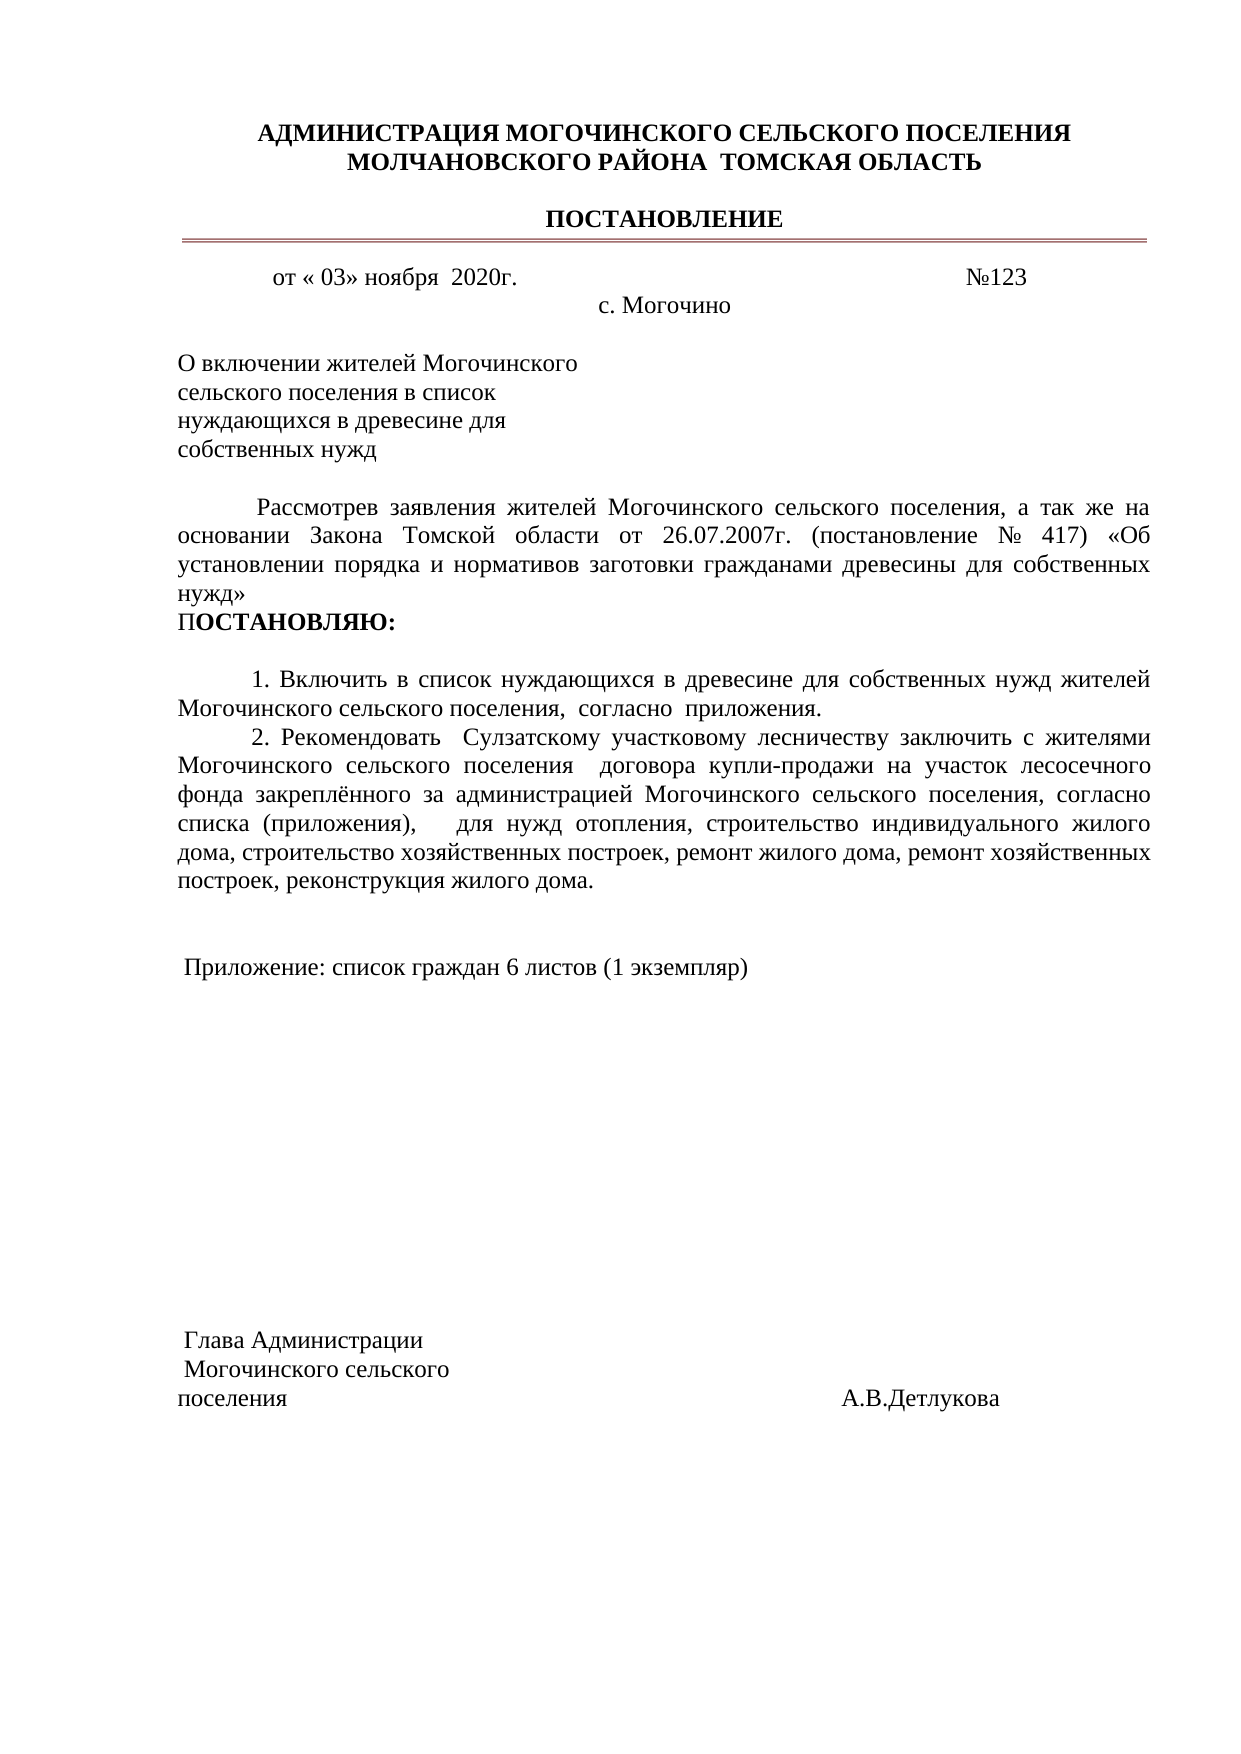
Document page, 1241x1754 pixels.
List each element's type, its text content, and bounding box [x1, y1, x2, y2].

text Приложение: список граждан 6 листов (1 экземпляр) [177, 952, 1152, 981]
text МОЛЧАНОВСКОГО РАЙОНА ТОМСКАЯ ОБЛАСТЬ [177, 147, 1152, 176]
text Рассмотрев заявления жителей Могочинского сельского поселения, а так же на основании Закона Томской области от 26.07.2007г. (постановление № 417) «Об установлении порядка и нормативов заготовки гражданами древесины для собственных нужд» [177, 492, 1152, 607]
text 2. Рекомендовать Сулзатскому участковому лесничеству заключить с жителями Могочинского сельского поселения договора купли-продажи на участок лесосечного фонда закреплённого за администрацией Могочинского сельского поселения, согласно списка (приложения), для нужд отопления, строительство индивидуального жилого дома, строительство хозяйственных построек, ремонт жилого дома, ремонт хозяйственных построек, реконструкция жилого дома. [177, 722, 1152, 894]
text с. Могочино [177, 291, 1152, 319]
text собственных нужд [177, 434, 1152, 463]
text Глава Администрации [177, 1326, 1152, 1354]
text поселения А.В.Детлукова [177, 1383, 1152, 1412]
picture [182, 233, 1147, 247]
text АДМИНИСТРАЦИЯ МОГОЧИНСКОГО СЕЛЬСКОГО ПОСЕЛЕНИЯ [177, 118, 1152, 147]
text Могочинского сельского [177, 1354, 1152, 1383]
text от « 03» ноября 2020г. №123 [148, 262, 1152, 291]
text О включении жителей Могочинского [177, 348, 1152, 377]
text ПОСТАНОВЛЯЮ: [177, 607, 1152, 636]
text сельского поселения в список [177, 377, 1152, 406]
text нуждающихся в древесине для [177, 406, 1152, 434]
text ПОСТАНОВЛЕНИЕ [177, 204, 1152, 233]
text 1. Включить в список нуждающихся в древесине для собственных нужд жителей Могочинского сельского поселения, согласно приложения. [177, 664, 1152, 722]
